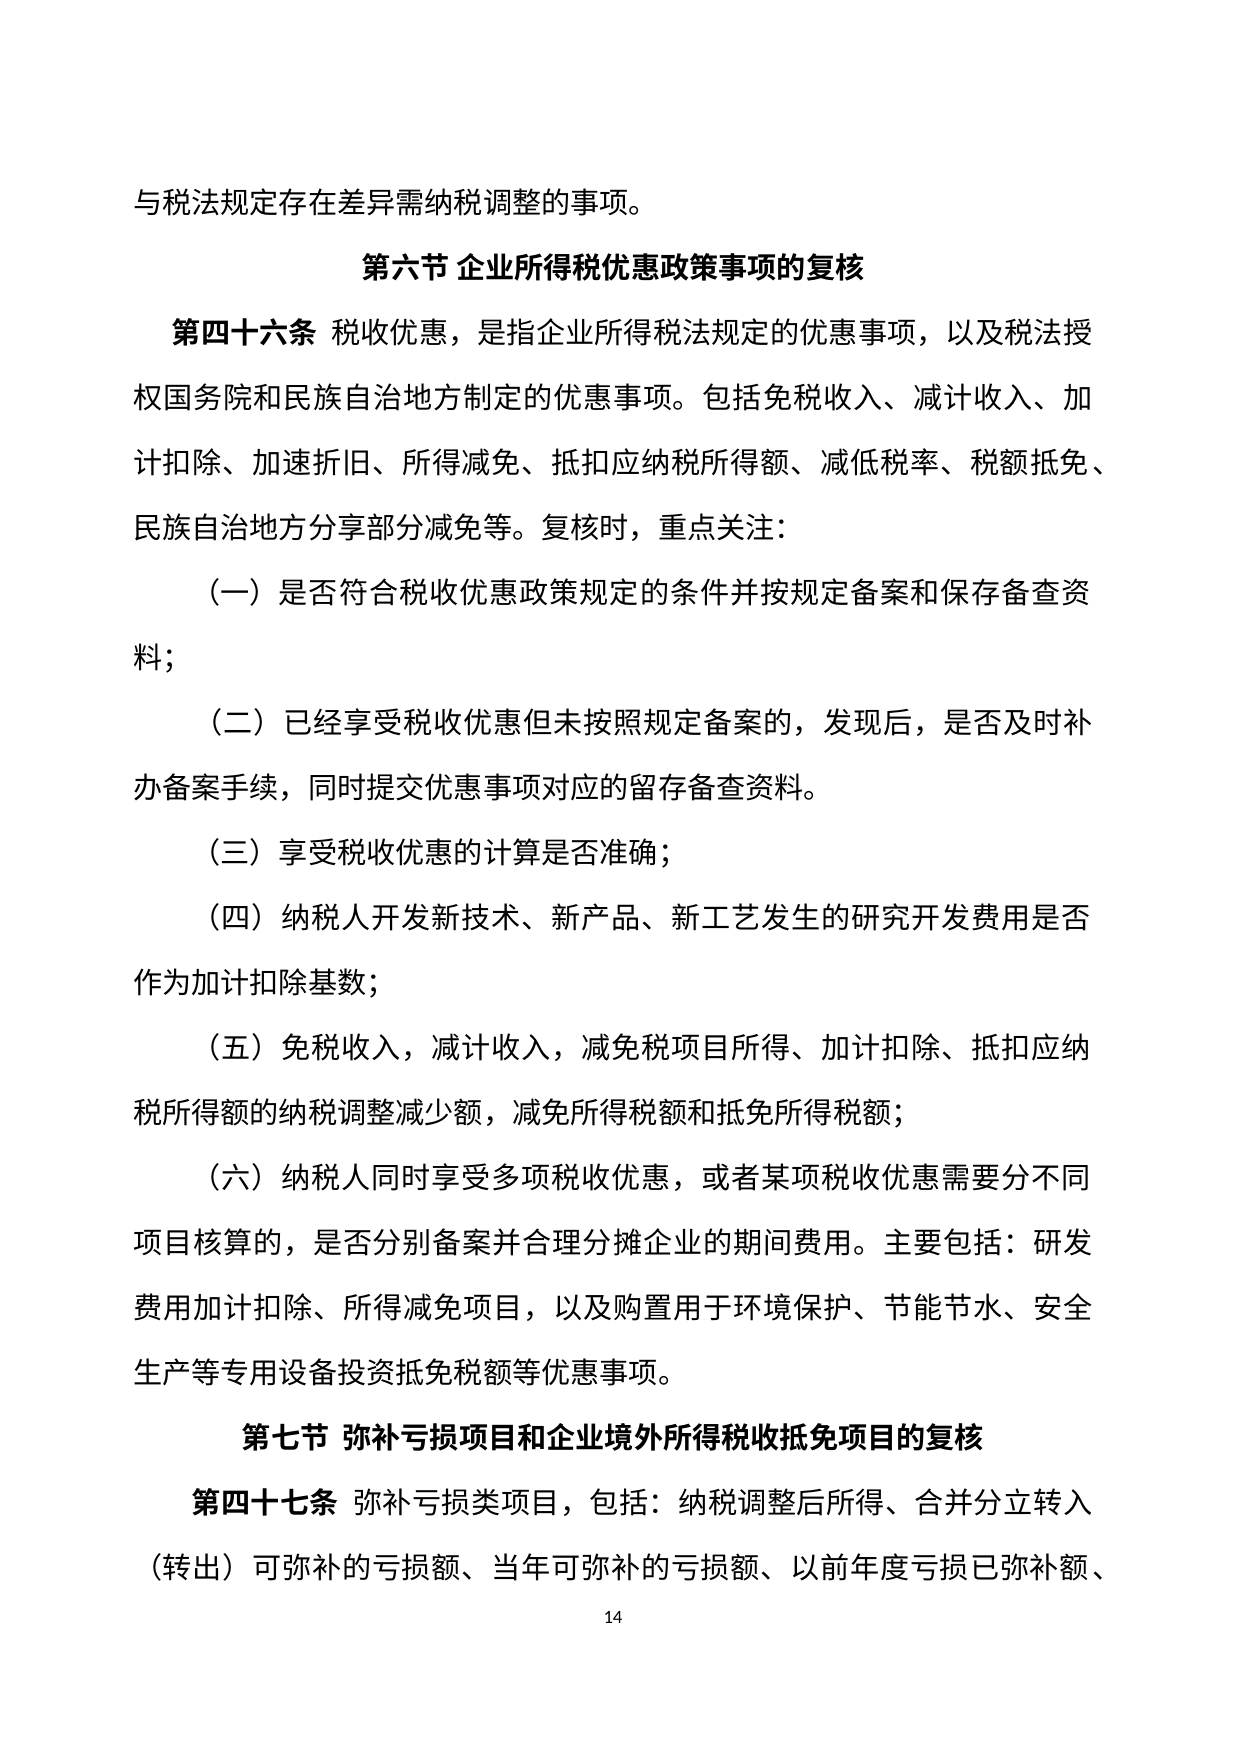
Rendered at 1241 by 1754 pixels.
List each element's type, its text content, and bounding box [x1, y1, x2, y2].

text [133, 168, 1093, 233]
text （四）纳税人开发新技术、新产品、新工艺发生的研究开发费用是否作为加计扣除基数； [133, 883, 1093, 1013]
text （二）已经享受税收优惠但未按照规定备案的，发现后，是否及时补办备案手续，同时提交优惠事项对应的留存备查资料。 [133, 688, 1093, 818]
text （五）免税收入，减计收入，减免税项目所得、加计扣除、抵扣应纳税所得额的纳税调整减少额，减免所得税额和抵免所得税额； [133, 1013, 1093, 1143]
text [133, 1468, 1093, 1598]
text 第四十六条 税收优惠，是指企业所得税法规定的优惠事项，以及税法授权国务院和民族自治地方制定的优惠事项。包括免税收入、减计收入、加计扣除、加速折旧、所得减免、抵扣应纳税所得额、减低税率、税额抵免、民族自治地方分享部分减免等。复核时，重点关注： [133, 298, 1093, 558]
list 是否符合税收优惠政策规定的条件并按规定备案和保存备查资料； [133, 558, 1093, 688]
text 第六节 企业所得税优惠政策事项的复核 [133, 233, 1093, 298]
text （三）享受税收优惠的计算是否准确； [133, 818, 1093, 883]
text （六）纳税人同时享受多项税收优惠，或者某项税收优惠需要分不同项目核算的，是否分别备案并合理分摊企业的期间费用。主要包括：研发费用加计扣除、所得减免项目，以及购置用于环境保护、节能节水、安全生产等专用设备投资抵免税额等优惠事项。 [133, 1143, 1093, 1403]
text 第七节 弥补亏损项目和企业境外所得税收抵免项目的复核 [133, 1403, 1093, 1468]
